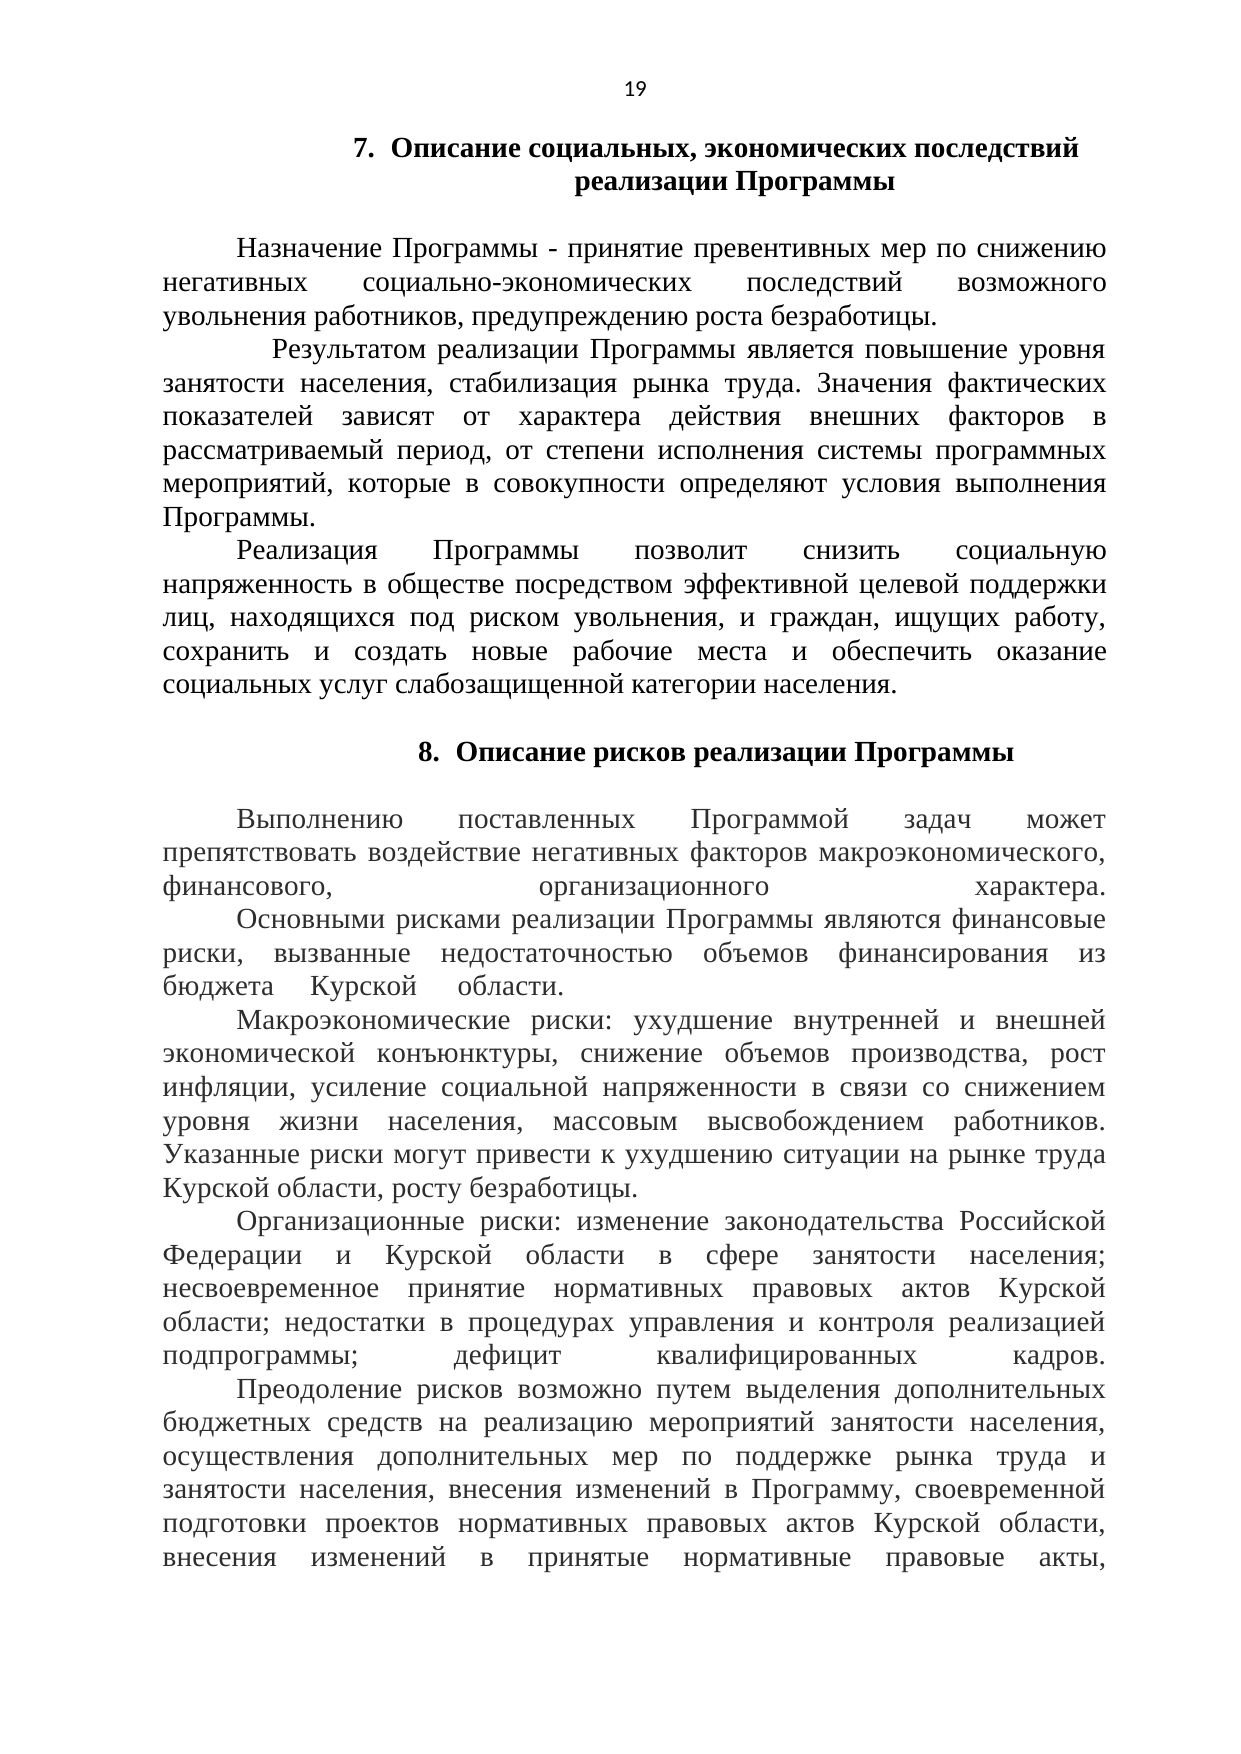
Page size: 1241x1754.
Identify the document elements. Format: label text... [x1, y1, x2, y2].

list Описание рисков реализации Программы [325, 734, 1107, 767]
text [162, 1203, 1107, 1572]
text Выполнению поставленных Программой задач может препятствовать воздействие негативных факторов макроэкономического, финансового, организационного характера. Основными рисками реализации Программы являются финансовые риски, вызванные недостаточностью объемов финансирования из бюджета Курской области. Макроэкономические риски: ухудшение внутренней и внешней экономической конъюнктуры, снижение объемов производства, рост инфляции, усиление социальной напряженности в связи со снижением уровня жизни населения, массовым высвобождением работников. Указанные риски могут привести к ухудшению ситуации на рынке труда Курской области, росту безработицы. [162, 801, 1107, 1203]
text Назначение Программы - принятие превентивных мер по снижению негативных социально-экономических последствий возможного увольнения работников, предупреждению роста безработицы. [162, 231, 1107, 331]
text Результатом реализации Программы является повышение уровня занятости населения, стабилизация рынка труда. Значения фактических показателей зависят от характера действия внешних факторов в рассматриваемый период, от степени исполнения системы программных мероприятий, которые в совокупности определяют условия выполнения Программы. [162, 331, 1107, 532]
list Описание социальных, экономических последствий реализации Программы [325, 130, 1107, 197]
text Реализация Программы позволит снизить социальную напряженность в обществе посредством эффективной целевой поддержки лиц, находящихся под риском увольнения, и граждан, ищущих работу, сохранить и создать новые рабочие места и обеспечить оказание социальных услуг слабозащищенной категории населения. [162, 532, 1107, 700]
